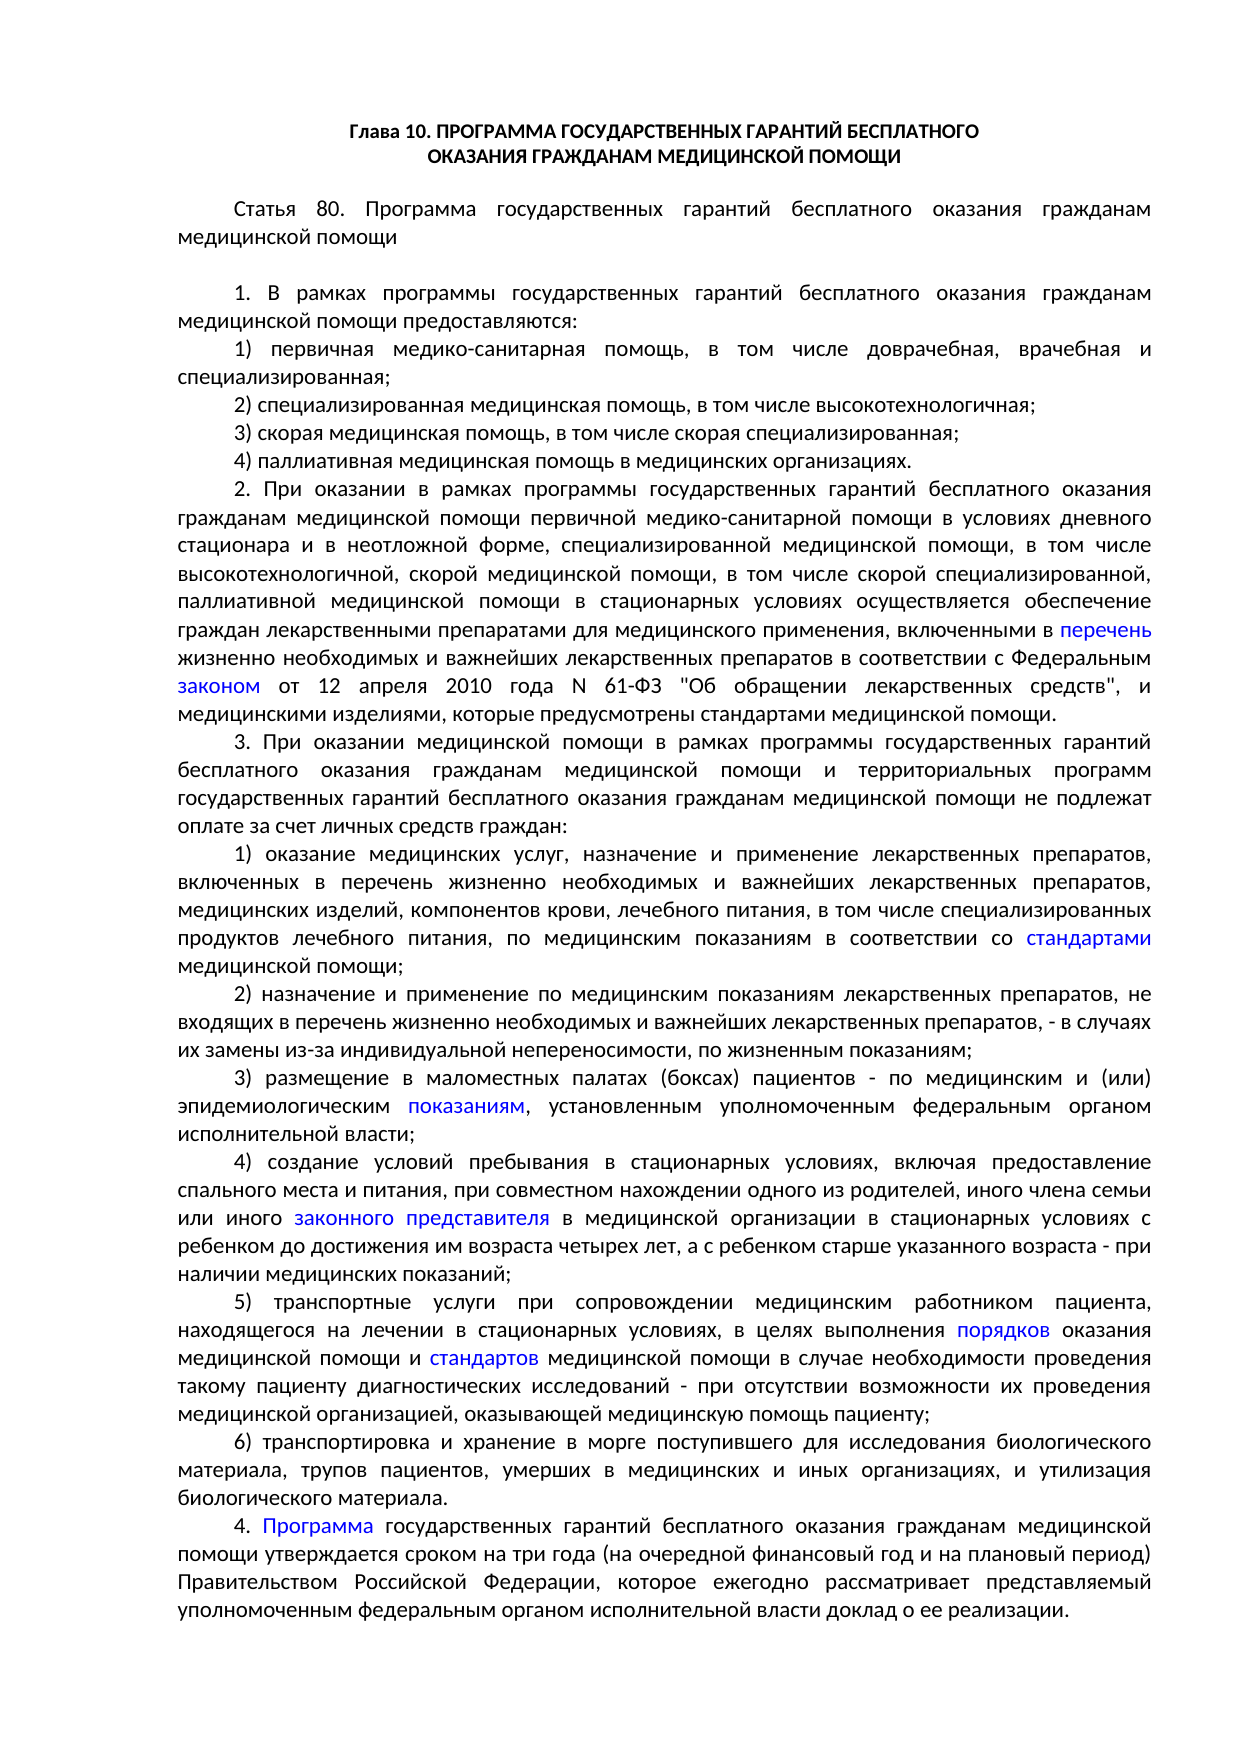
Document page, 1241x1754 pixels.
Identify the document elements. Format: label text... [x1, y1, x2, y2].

text 1) оказание медицинских услуг, назначение и применение лекарственных препаратов, включенных в перечень жизненно необходимых и важнейших лекарственных препаратов, медицинских изделий, компонентов крови, лечебного питания, в том числе специализированных продуктов лечебного питания, по медицинским показаниям в соответствии со стандартами медицинской помощи; [177, 839, 1152, 979]
text 4) паллиативная медицинская помощь в медицинских организациях. [177, 447, 1152, 474]
text 2. При оказании в рамках программы государственных гарантий бесплатного оказания гражданам медицинской помощи первичной медико-санитарной помощи в условиях дневного стационара и в неотложной форме, специализированной медицинской помощи, в том числе высокотехнологичной, скорой медицинской помощи, в том числе скорой специализированной, паллиативной медицинской помощи в стационарных условиях осуществляется обеспечение граждан лекарственными препаратами для медицинского применения, включенными в перечень жизненно необходимых и важнейших лекарственных препаратов в соответствии с Федеральным законом от 12 апреля 2010 года N 61-ФЗ "Об обращении лекарственных средств", и медицинскими изделиями, которые предусмотрены стандартами медицинской помощи. [177, 474, 1152, 727]
text 6) транспортировка и хранение в морге поступившего для исследования биологического материала, трупов пациентов, умерших в медицинских и иных организациях, и утилизация биологического материала. [177, 1427, 1152, 1511]
text 3. При оказании медицинской помощи в рамках программы государственных гарантий бесплатного оказания гражданам медицинской помощи и территориальных программ государственных гарантий бесплатного оказания гражданам медицинской помощи не подлежат оплате за счет личных средств граждан: [177, 727, 1152, 839]
text 2) назначение и применение по медицинским показаниям лекарственных препаратов, не входящих в перечень жизненно необходимых и важнейших лекарственных препаратов, - в случаях их замены из-за индивидуальной непереносимости, по жизненным показаниям; [177, 979, 1152, 1063]
text 2) специализированная медицинская помощь, в том числе высокотехнологичная; [177, 391, 1152, 418]
text 4) создание условий пребывания в стационарных условиях, включая предоставление спального места и питания, при совместном нахождении одного из родителей, иного члена семьи или иного законного представителя в медицинской организации в стационарных условиях с ребенком до достижения им возраста четырех лет, а с ребенком старше указанного возраста - при наличии медицинских показаний; [177, 1147, 1152, 1287]
title Глава 10. ПРОГРАММА ГОСУДАРСТВЕННЫХ ГАРАНТИЙ БЕСПЛАТНОГО [177, 118, 1152, 143]
text 3) скорая медицинская помощь, в том числе скорая специализированная; [177, 418, 1152, 447]
text 5) транспортные услуги при сопровождении медицинским работником пациента, находящегося на лечении в стационарных условиях, в целях выполнения порядков оказания медицинской помощи и стандартов медицинской помощи в случае необходимости проведения такому пациенту диагностических исследований - при отсутствии возможности их проведения медицинской организацией, оказывающей медицинскую помощь пациенту; [177, 1287, 1152, 1427]
text 1) первичная медико-санитарная помощь, в том числе доврачебная, врачебная и специализированная; [177, 334, 1152, 391]
text 4. Программа государственных гарантий бесплатного оказания гражданам медицинской помощи утверждается сроком на три года (на очередной финансовый год и на плановый период) Правительством Российской Федерации, которое ежегодно рассматривает представляемый уполномоченным федеральным органом исполнительной власти доклад о ее реализации. [177, 1511, 1152, 1623]
text 1. В рамках программы государственных гарантий бесплатного оказания гражданам медицинской помощи предоставляются: [177, 278, 1152, 334]
title ОКАЗАНИЯ ГРАЖДАНАМ МЕДИЦИНСКОЙ ПОМОЩИ [177, 143, 1152, 169]
text 3) размещение в маломестных палатах (боксах) пациентов - по медицинским и (или) эпидемиологическим показаниям, установленным уполномоченным федеральным органом исполнительной власти; [177, 1063, 1152, 1147]
text Статья 80. Программа государственных гарантий бесплатного оказания гражданам медицинской помощи [177, 194, 1152, 250]
